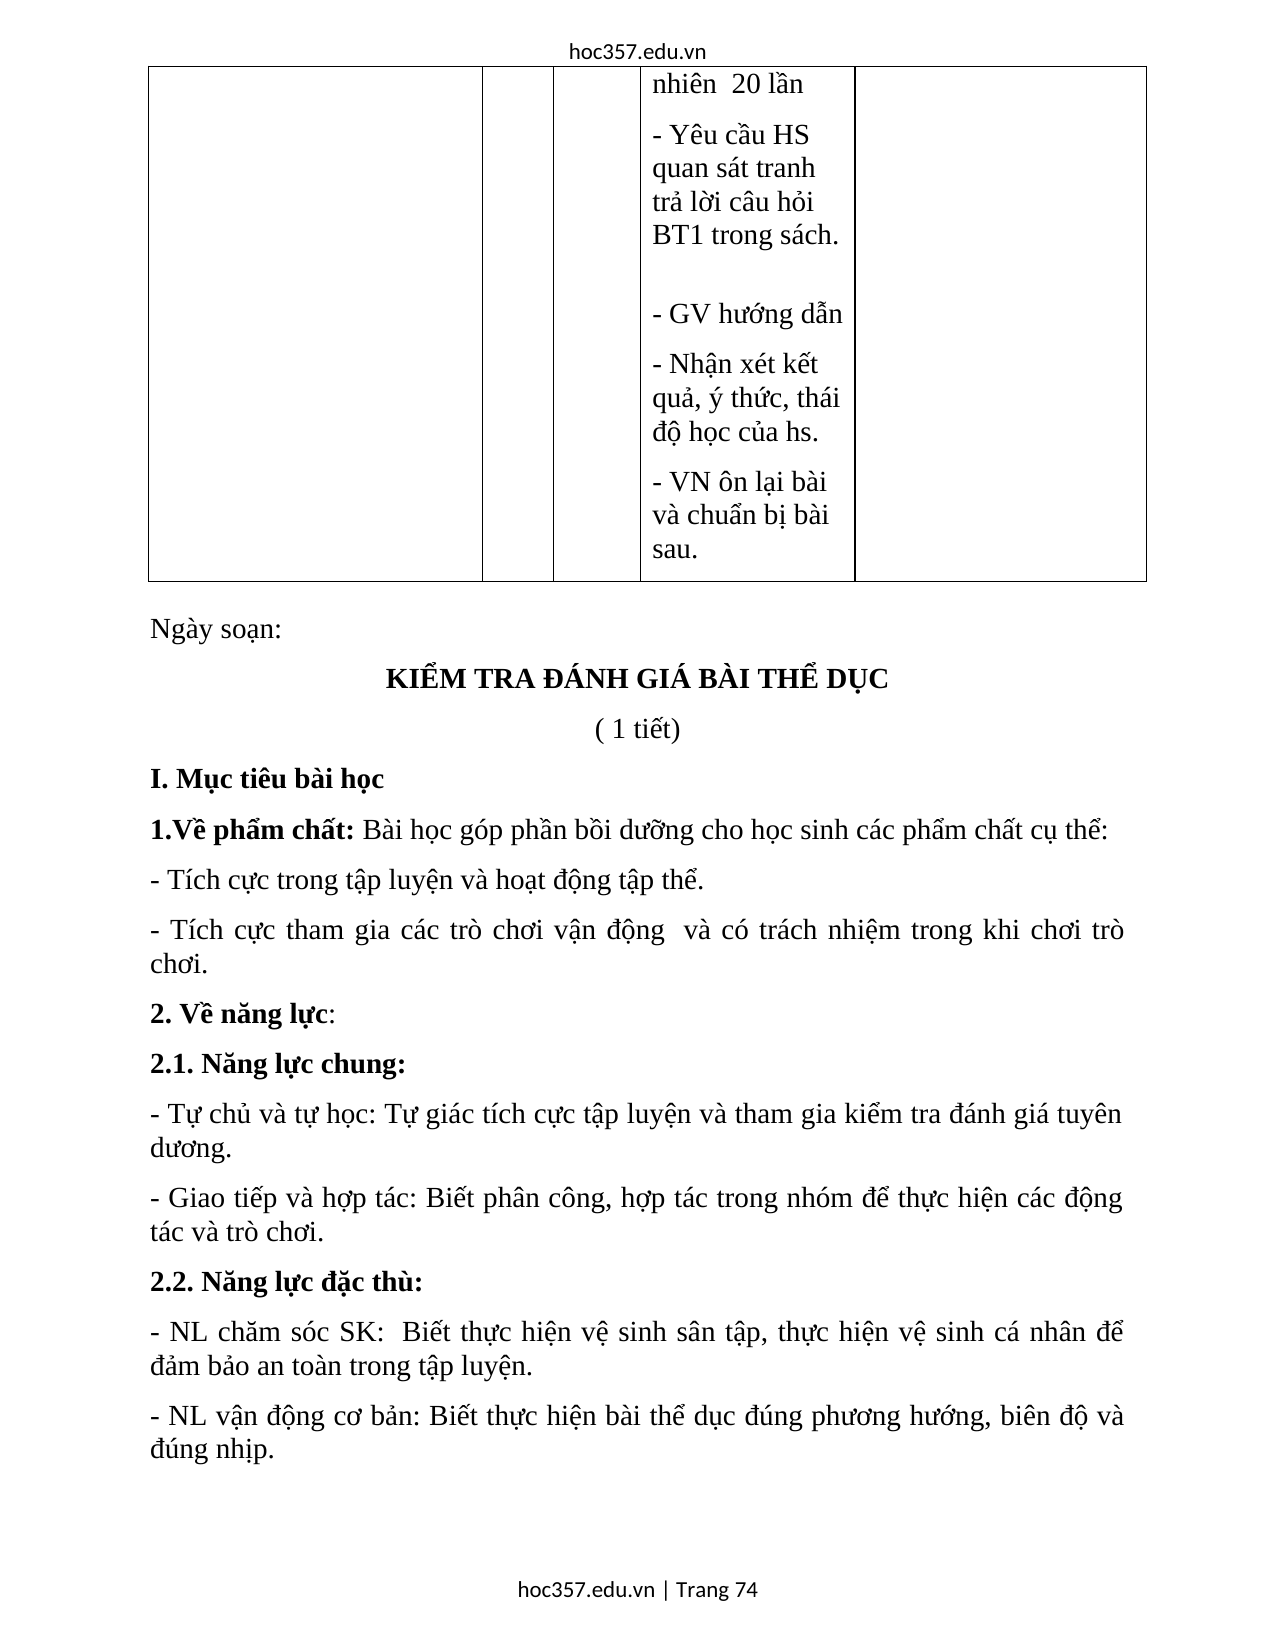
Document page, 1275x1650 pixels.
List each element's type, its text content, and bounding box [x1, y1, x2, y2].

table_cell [641, 67, 854, 581]
text - NL chăm sóc SK: Biết thực hiện vệ sinh sân tập, thực hiện vệ sinh cá nhân để đảm bảo an toàn trong tập luyện. [150, 1314, 1125, 1381]
text 2.2. Năng lực đặc thù: [150, 1264, 1125, 1297]
text - Giao tiếp và hợp tác: Biết phân công, hợp tác trong nhóm để thực hiện các động tác và trò chơi. [150, 1180, 1125, 1247]
text ( 1 tiết) [150, 711, 1125, 745]
text - NL vận động cơ bản: Biết thực hiện bài thể dục đúng phương hướng, biên độ và đúng nhịp. [150, 1398, 1125, 1465]
text 1.Về phẩm chất: Bài học góp phần bồi dưỡng cho học sinh các phẩm chất cụ thể: [150, 812, 1125, 845]
text 2. Về năng lực: [150, 996, 1125, 1029]
text 2.1. Năng lực chung: [150, 1046, 1125, 1080]
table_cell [856, 67, 1146, 581]
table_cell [483, 67, 553, 581]
text I. Mục tiêu bài học [150, 762, 1125, 795]
text KIỂM TRA ĐÁNH GIÁ BÀI THỂ DỤC [150, 661, 1125, 695]
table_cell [149, 67, 482, 581]
text - Tích cực tham gia các trò chơi vận động và có trách nhiệm trong khi chơi trò chơi. [150, 912, 1125, 979]
text Ngày soạn: [150, 611, 1125, 644]
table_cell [554, 67, 640, 581]
text - Tích cực trong tập luyện và hoạt động tập thể. [150, 862, 1125, 896]
text - Tự chủ và tự học: Tự giác tích cực tập luyện và tham gia kiểm tra đánh giá tuyên dương. [150, 1096, 1125, 1163]
